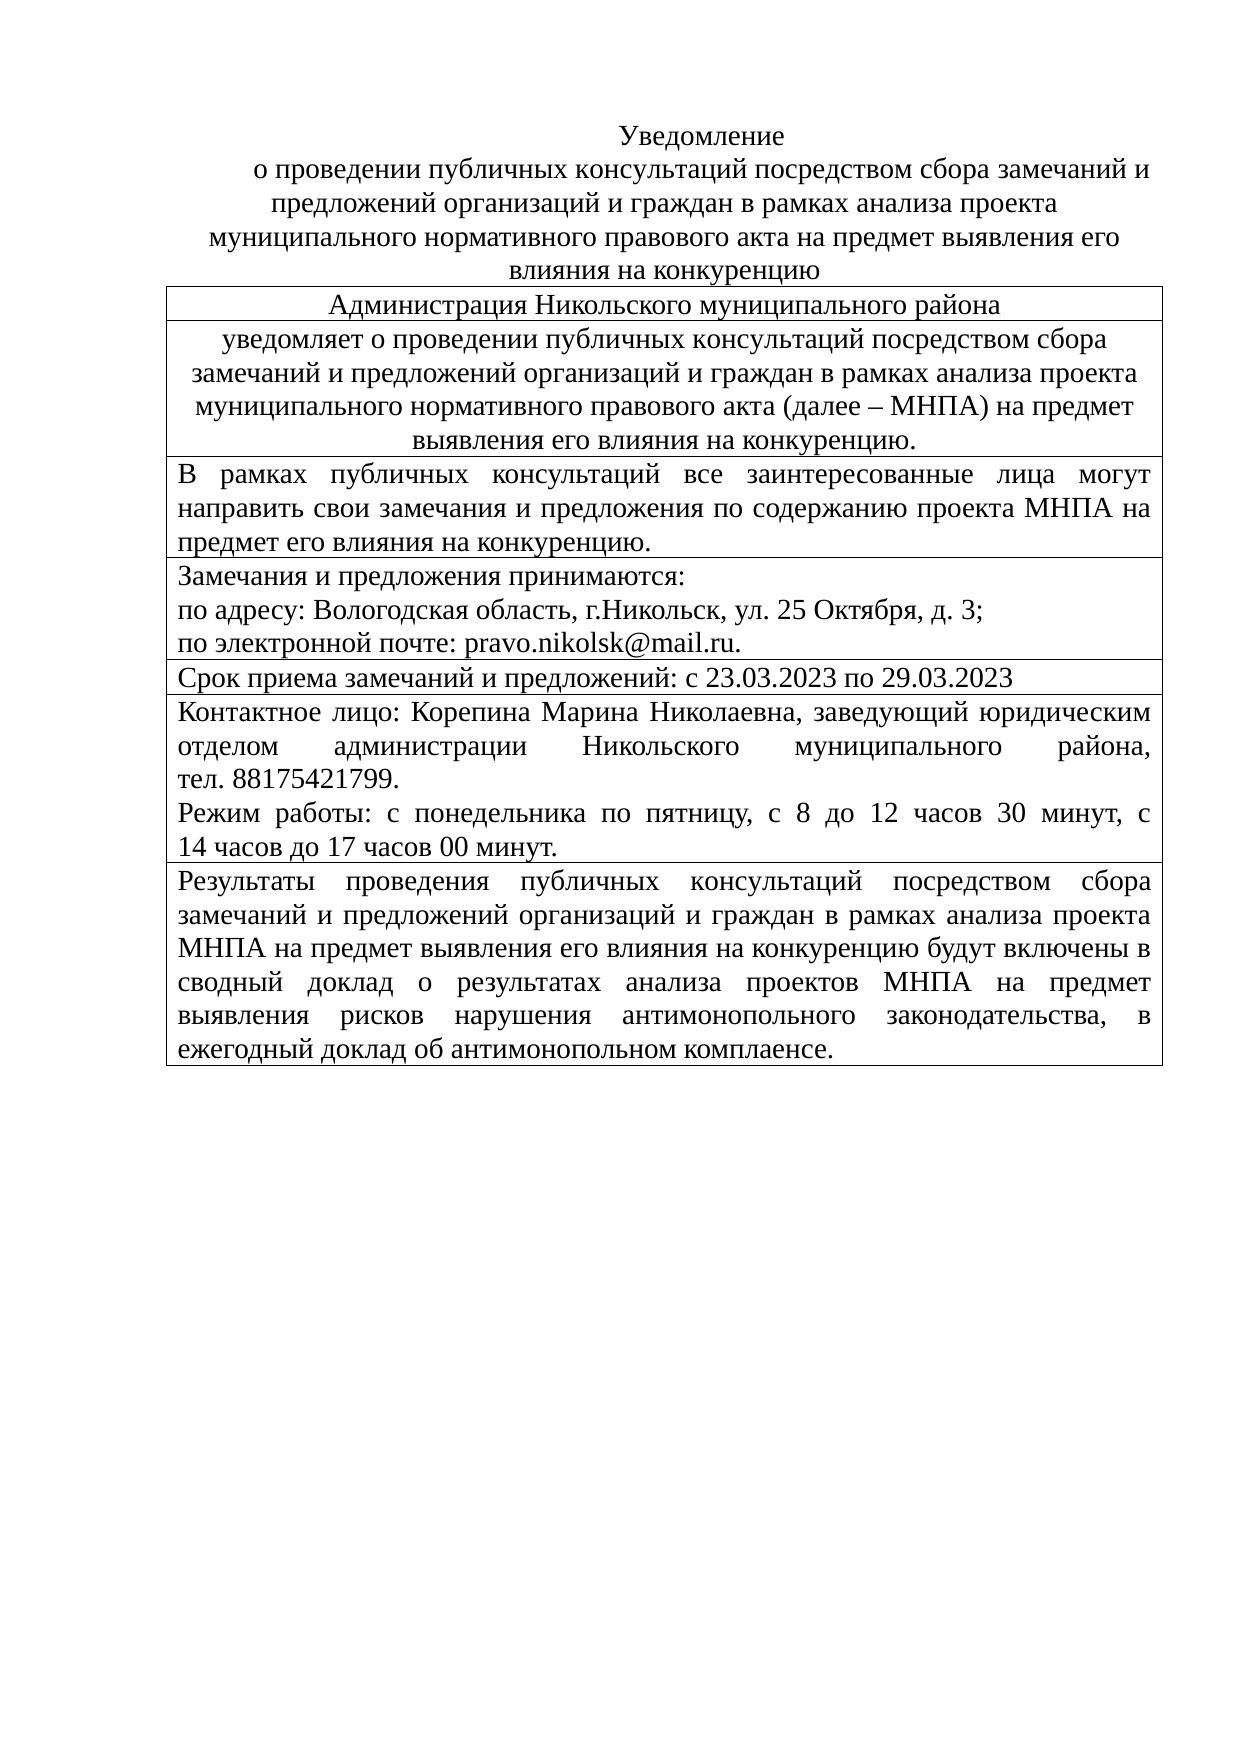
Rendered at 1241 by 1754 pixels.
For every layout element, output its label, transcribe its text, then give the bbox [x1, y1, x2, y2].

table_cell Результаты проведения публичных консультаций посредством сбора замечаний и предложений организаций и граждан в рамках анализа проекта МНПА на предмет выявления его влияния на конкуренцию будут включены в сводный доклад о результатах анализа проектов МНПА на предмет выявления рисков нарушения антимонопольного законодательства, в ежегодный доклад об антимонопольном комплаенсе. [167, 863, 1162, 1064]
table_cell Замечания и предложения принимаются: по адресу: Вологодская область, г.Никольск, ул. 25 Октября, д. 3; по электронной почте: pravo.nikolsk@mail.ru. [167, 558, 1162, 659]
table_cell Контактное лицо: Корепина Марина Николаевна, заведующий юридическим отделом администрации Никольского муниципального района, тел. 88175421799. Режим работы: с понедельника по пятницу, с 8 до 12 часов 30 минут, с 14 часов до 17 часов 00 минут. [167, 695, 1162, 862]
table_cell уведомляет о проведении публичных консультаций посредством сбора замечаний и предложений организаций и граждан в рамках анализа проекта муниципального нормативного правового акта (далее – МНПА) на предмет выявления его влияния на конкуренцию. [167, 321, 1162, 456]
table_header Администрация Никольского муниципального района [167, 287, 1162, 320]
table_cell Срок приема замечаний и предложений: с 23.03.2023 по 29.03.2023 [167, 660, 1162, 693]
text Уведомление [177, 118, 1152, 152]
text о проведении публичных консультаций посредством сбора замечаний и предложений организаций и граждан в рамках анализа проекта муниципального нормативного правового акта на предмет выявления его влияния на конкуренцию [177, 152, 1152, 286]
table_cell В рамках публичных консультаций все заинтересованные лица могут направить свои замечания и предложения по содержанию проекта МНПА на предмет его влияния на конкуренцию. [167, 457, 1162, 557]
